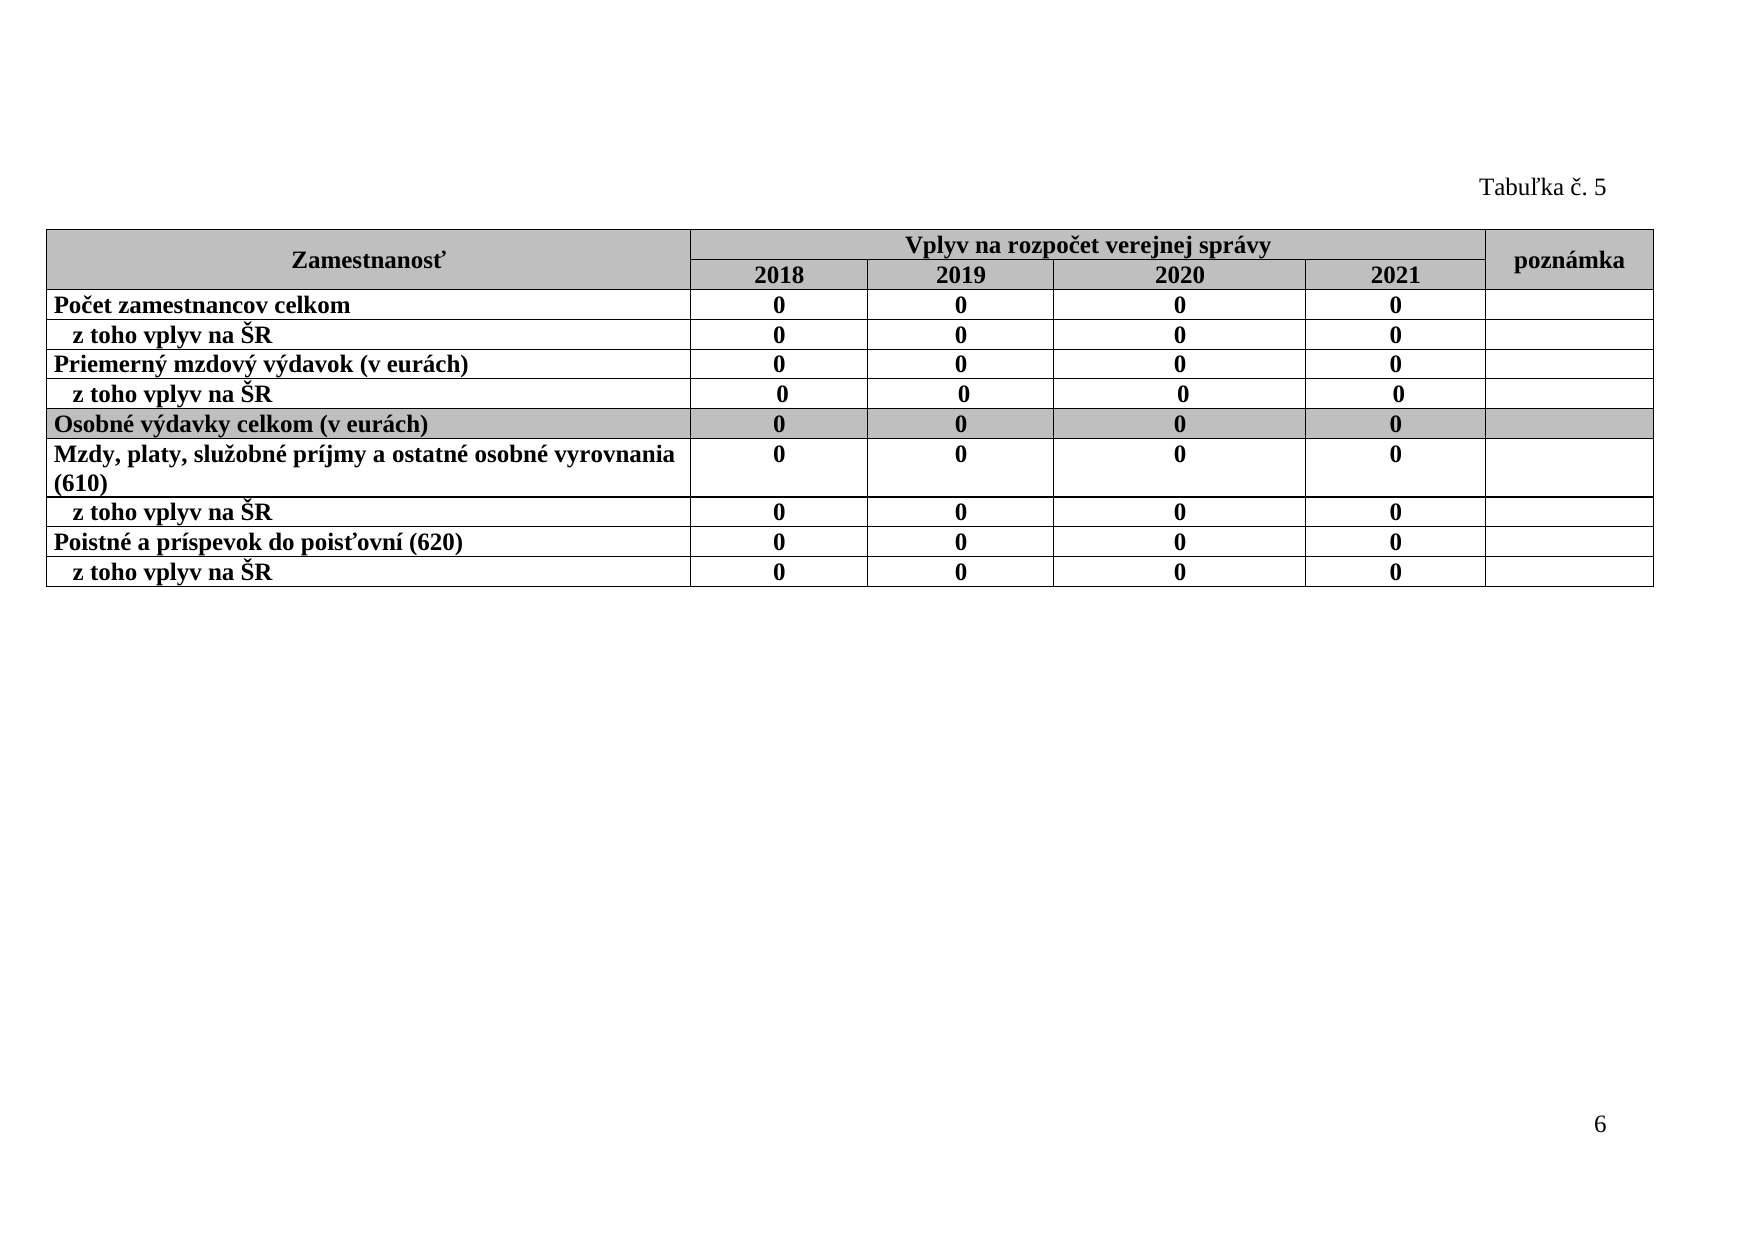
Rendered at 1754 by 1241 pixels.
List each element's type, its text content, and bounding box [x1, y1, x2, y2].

table_cell 0 [691, 439, 867, 496]
table_cell 0 [868, 439, 1053, 496]
table_cell 0 [691, 320, 867, 348]
table_cell 0 [1306, 498, 1485, 526]
table_cell 0 [1054, 350, 1305, 378]
table_cell 0 [691, 409, 867, 438]
table_cell z toho vplyv na ŠR [47, 379, 690, 408]
table_cell Priemerný mzdový výdavok (v eurách) [47, 350, 690, 378]
table_cell 0 [1054, 527, 1305, 556]
table_cell 0 [868, 557, 1053, 586]
table_cell Poistné a príspevok do poisťovní (620) [47, 527, 690, 556]
table_cell 0 [868, 379, 1053, 408]
table_cell 0 [1054, 439, 1305, 496]
table_header poznámka [1486, 230, 1653, 289]
table_cell Mzdy, platy, služobné príjmy a ostatné osobné vyrovnania (610) [47, 439, 690, 496]
table_cell 0 [691, 379, 867, 408]
table_header Zamestnanosť [47, 230, 690, 289]
table_cell 0 [1306, 439, 1485, 496]
table_cell 0 [868, 498, 1053, 526]
table_cell 2019 [868, 260, 1053, 289]
table_cell [1486, 498, 1653, 526]
table_cell 0 [691, 527, 867, 556]
table_cell 0 [868, 527, 1053, 556]
table_cell 2021 [1306, 260, 1485, 289]
table_cell Počet zamestnancov celkom [47, 290, 690, 319]
table_cell 0 [868, 290, 1053, 319]
table_cell 0 [1054, 290, 1305, 319]
table_cell 0 [691, 557, 867, 586]
table_cell z toho vplyv na ŠR [47, 320, 690, 348]
table_cell 0 [1054, 498, 1305, 526]
table_cell 0 [868, 409, 1053, 438]
table_cell 0 [868, 320, 1053, 348]
table_cell 0 [1306, 527, 1485, 556]
table_cell 0 [1306, 409, 1485, 438]
table_cell 2020 [1054, 260, 1305, 289]
table_cell 0 [1306, 350, 1485, 378]
table_cell z toho vplyv na ŠR [47, 498, 690, 526]
table_cell 0 [1054, 557, 1305, 586]
table_cell Osobné výdavky celkom (v eurách) [47, 409, 690, 438]
table_cell [1486, 350, 1653, 378]
table_header Vplyv na rozpočet verejnej správy [691, 230, 1485, 259]
table_cell 0 [1306, 557, 1485, 586]
table_cell [1486, 439, 1653, 496]
table_cell 0 [691, 498, 867, 526]
table_cell [1486, 320, 1653, 348]
table_cell 0 [1054, 409, 1305, 438]
table_cell [1486, 557, 1653, 586]
table_cell 0 [1054, 379, 1305, 408]
table_cell [1486, 527, 1653, 556]
table_cell [1486, 290, 1653, 319]
text Tabuľka č. 5 [148, 172, 1606, 201]
table_cell 0 [1054, 320, 1305, 348]
table_cell [1486, 379, 1653, 408]
table_cell 2018 [691, 260, 867, 289]
table_cell z toho vplyv na ŠR [47, 557, 690, 586]
table_cell 0 [1306, 320, 1485, 348]
table_cell 0 [691, 290, 867, 319]
table_cell 0 [1306, 290, 1485, 319]
table_cell 0 [1306, 379, 1485, 408]
table_cell 0 [691, 350, 867, 378]
table_cell [1486, 409, 1653, 438]
table_cell 0 [868, 350, 1053, 378]
